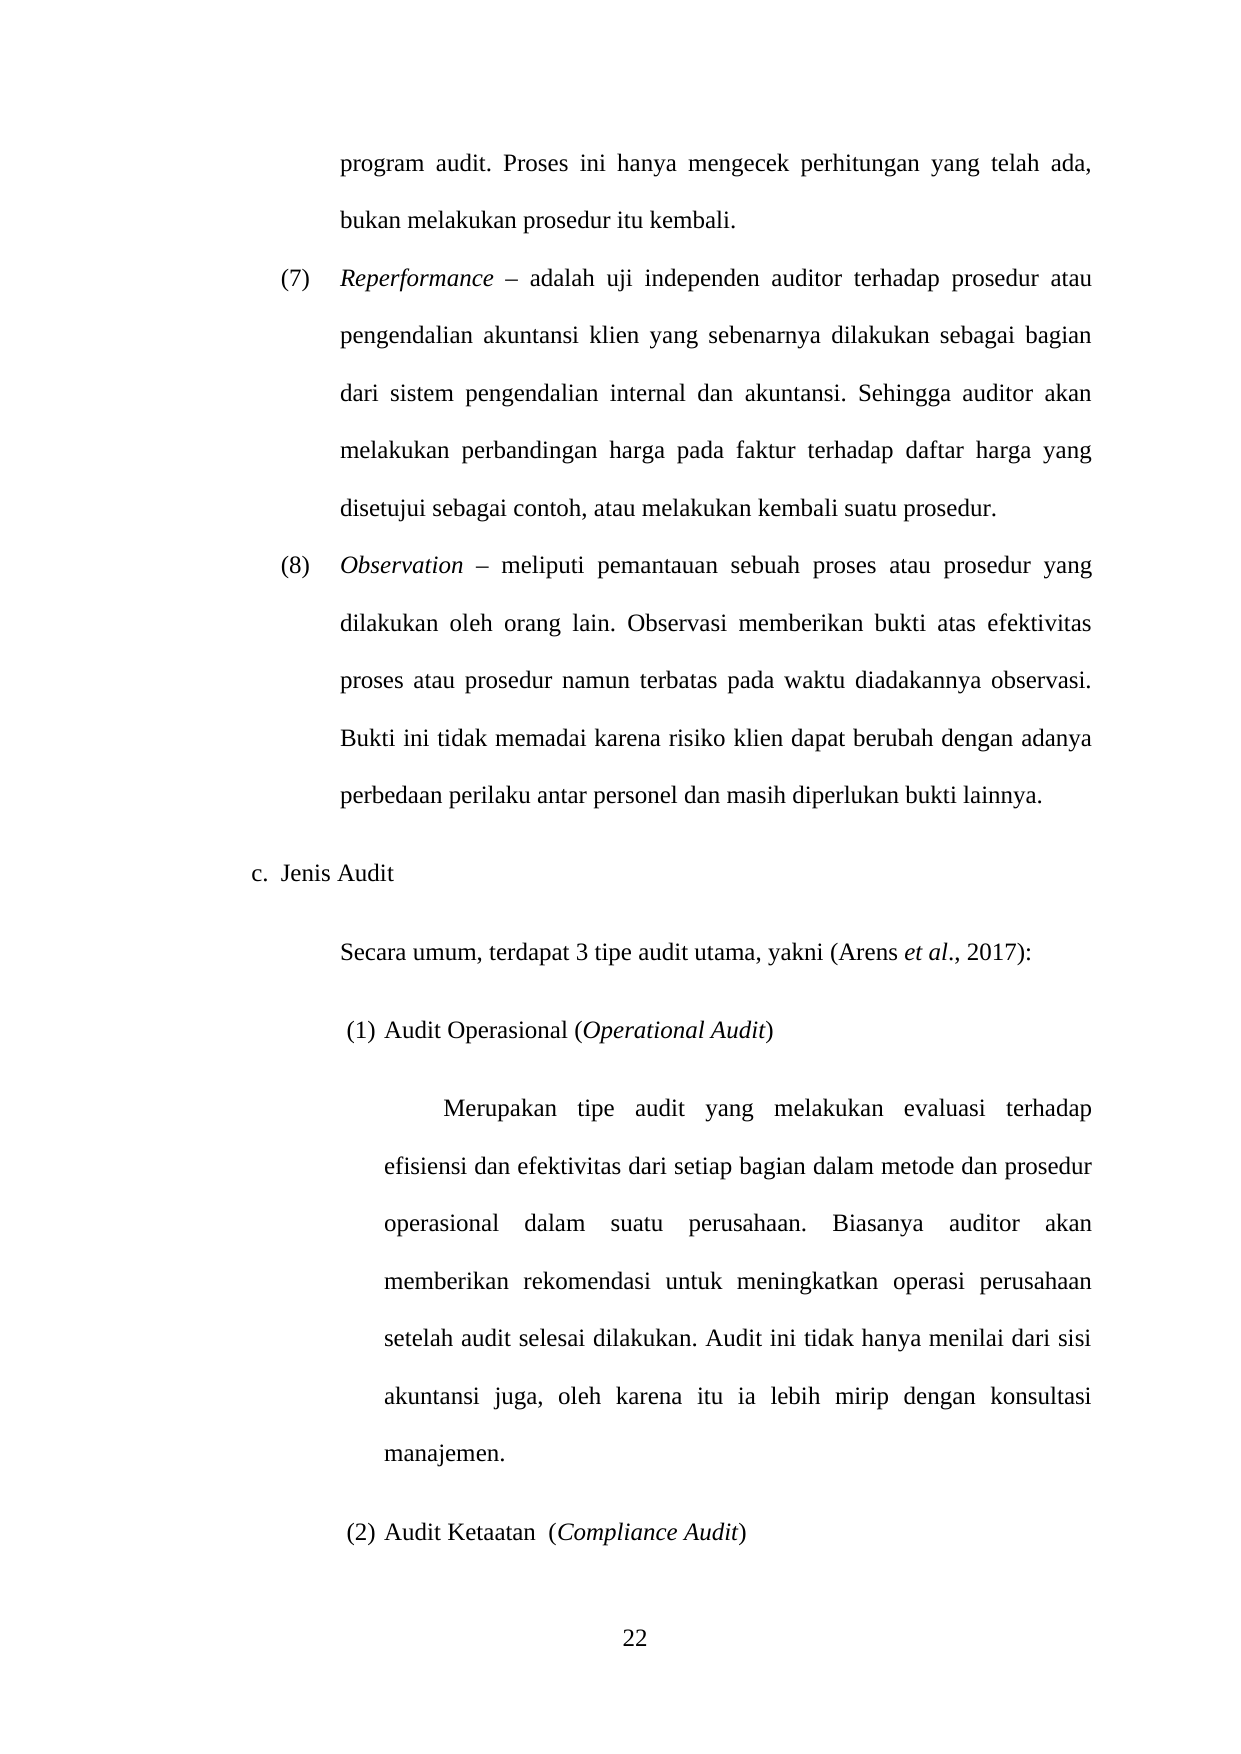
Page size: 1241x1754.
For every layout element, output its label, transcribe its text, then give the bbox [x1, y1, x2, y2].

text Secara umum, terdapat 3 tipe audit utama, yakni (Arens et al., 2017): [281, 937, 1092, 966]
list Audit Operasional (Operational Audit) [346, 1015, 1092, 1044]
list Observation – meliputi pemantauan sebuah proses atau prosedur yang dilakukan oleh orang lain. Observasi memberikan bukti atas efektivitas proses atau prosedur namun terbatas pada waktu diadakannya observasi. Bukti ini tidak memadai karena risiko klien dapat berubah dengan adanya perbedaan perilaku antar personel dan masih diperlukan bukti lainnya. [281, 550, 1092, 809]
subtitle Jenis Audit [251, 858, 1092, 887]
list Reperformance – adalah uji independen auditor terhadap prosedur atau pengendalian akuntansi klien yang sebenarnya dilakukan sebagai bagian dari sistem pengendalian internal dan akuntansi. Sehingga auditor akan melakukan perbandingan harga pada faktur terhadap daftar harga yang disetujui sebagai contoh, atau melakukan kembali suatu prosedur. [281, 263, 1092, 521]
text Merupakan tipe audit yang melakukan evaluasi terhadap efisiensi dan efektivitas dari setiap bagian dalam metode dan prosedur operasional dalam suatu perusahaan. Biasanya auditor akan memberikan rekomendasi untuk meningkatkan operasi perusahaan setelah audit selesai dilakukan. Audit ini tidak hanya menilai dari sisi akuntansi juga, oleh karena itu ia lebih mirip dengan konsultasi manajemen. [384, 1093, 1092, 1467]
list Audit Ketaatan (Compliance Audit) [346, 1517, 1092, 1546]
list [281, 148, 1092, 234]
